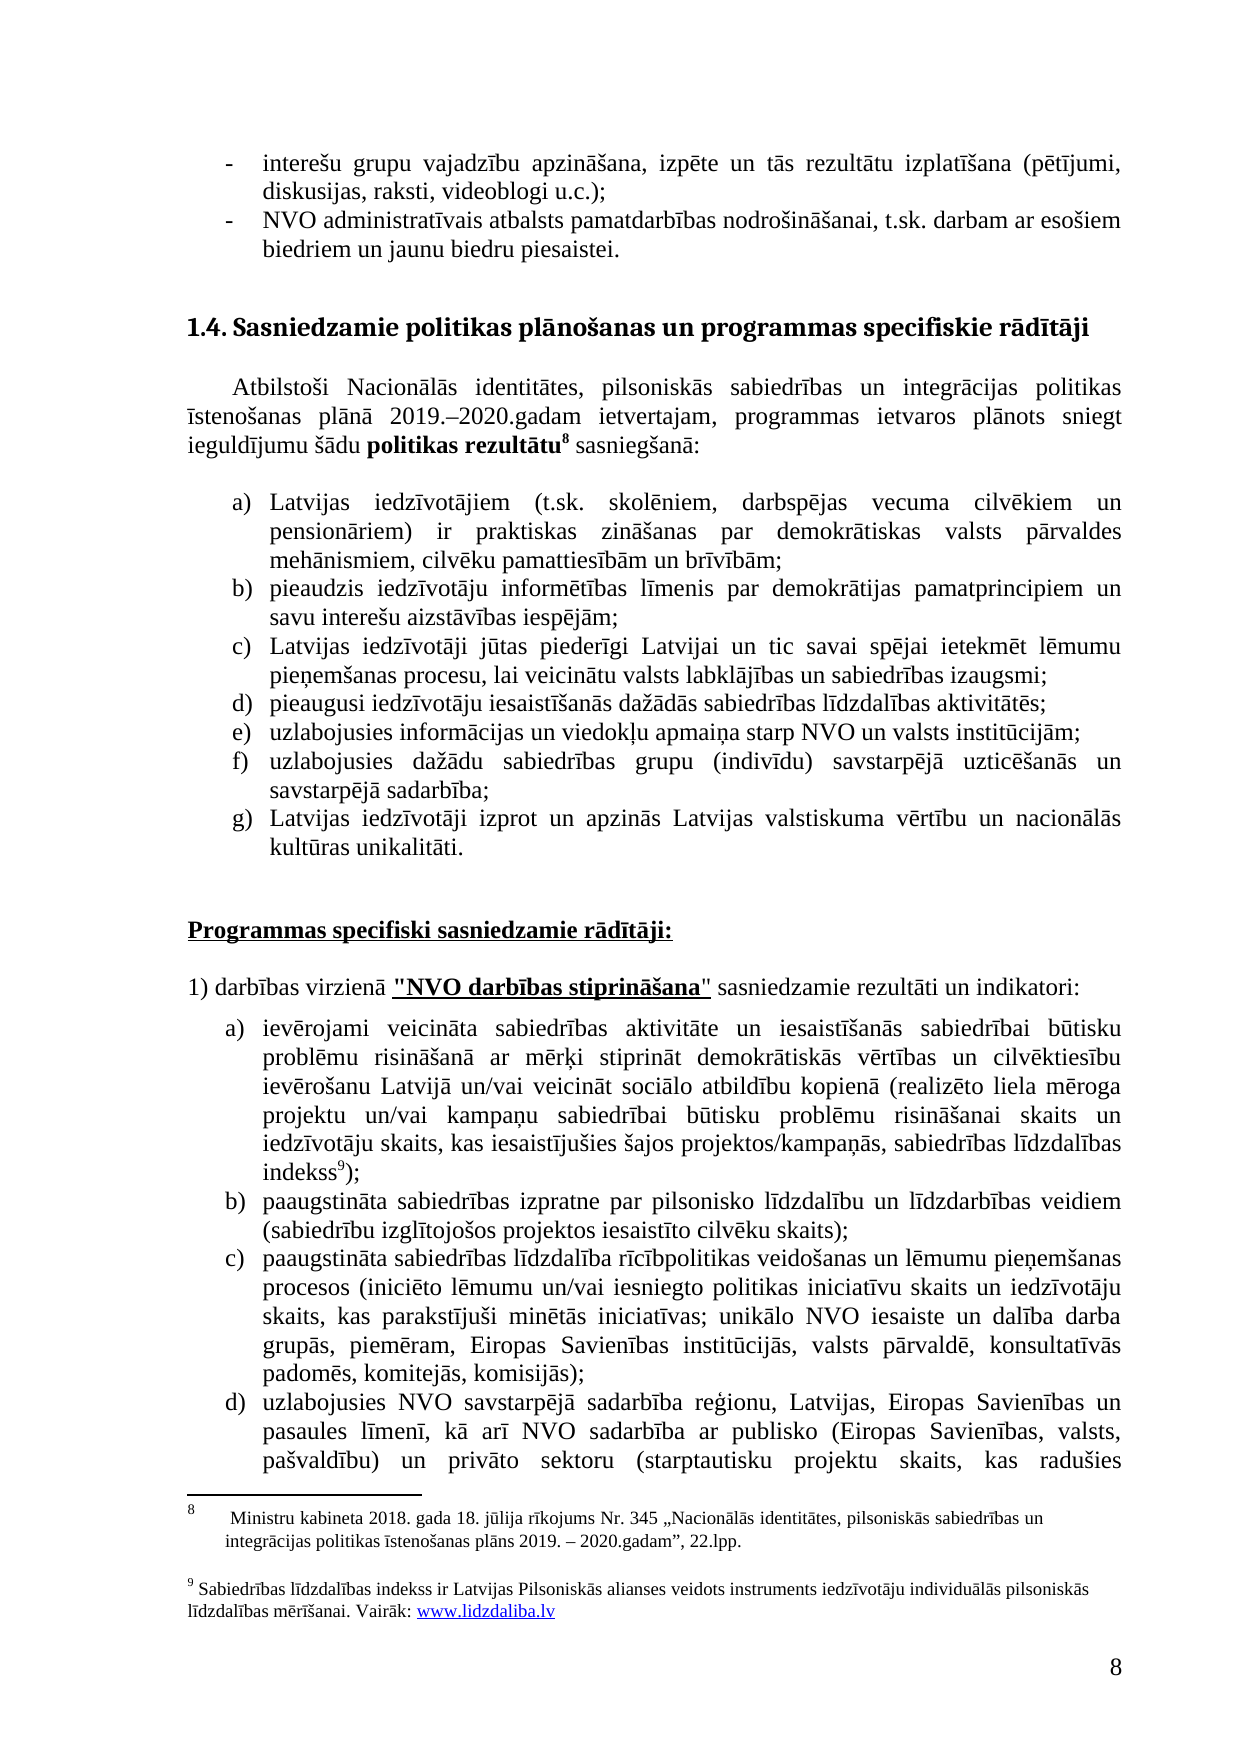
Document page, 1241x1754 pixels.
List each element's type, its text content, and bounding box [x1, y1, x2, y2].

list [225, 1387, 1122, 1473]
text Programmas specifiski sasniedzamie rādītāji: [187, 915, 1122, 943]
list Latvijas iedzīvotājiem (t.sk. skolēniem, darbspējas vecuma cilvēkiem un pensionāriem) ir praktiskas zināšanas par demokrātiskas valsts pārvaldes mehānismiem, cilvēku pamattiesībām un brīvībām; [232, 487, 1122, 573]
list paaugstināta sabiedrības līdzdalība rīcībpolitikas veidošanas un lēmumu pieņemšanas procesos (iniciēto lēmumu un/vai iesniegto politikas iniciatīvu skaits un iedzīvotāju skaits, kas parakstījuši minētās iniciatīvas; unikālo NVO iesaiste un dalība darba grupās, piemēram, Eiropas Savienības institūcijās, valsts pārvaldē, konsultatīvās padomēs, komitejās, komisijās); [225, 1243, 1122, 1387]
list ievērojami veicināta sabiedrības aktivitāte un iesaistīšanās sabiedrībai būtisku problēmu risināšanā ar mērķi stiprināt demokrātiskās vērtības un cilvēktiesību ievērošanu Latvijā un/vai veicināt sociālo atbildību kopienā (realizēto liela mēroga projektu un/vai kampaņu sabiedrībai būtisku problēmu risināšanai skaits un iedzīvotāju skaits, kas iesaistījušies šajos projektos/kampaņās, sabiedrības līdzdalības indekss); [225, 1013, 1122, 1186]
list NVO administratīvais atbalsts pamatdarbības nodrošināšanai, t.sk. darbam ar esošiem biedriem un jaunu biedru piesaistei. [225, 205, 1122, 263]
list uzlabojusies informācijas un viedokļu apmaiņa starp NVO un valsts institūcijām; [232, 717, 1122, 746]
list Latvijas iedzīvotāji jūtas piederīgi Latvijai un tic savai spējai ietekmēt lēmumu pieņemšanas procesu, lai veicinātu valsts labklājības un sabiedrības izaugsmi; [232, 631, 1122, 688]
list interešu grupu vajadzību apzināšana, izpēte un tās rezultātu izplatīšana (pētījumi, diskusijas, raksti, videoblogi u.c.); [225, 148, 1122, 205]
list Latvijas iedzīvotāji izprot un apzinās Latvijas valstiskuma vērtību un nacionālās kultūras unikalitāti. [232, 803, 1122, 861]
list pieaugusi iedzīvotāju iesaistīšanās dažādās sabiedrības līdzdalības aktivitātēs; [232, 688, 1122, 717]
text Atbilstoši Nacionālās identitātes, pilsoniskās sabiedrības un integrācijas politikas īstenošanas plānā 2019.–2020.gadam ietvertajam, programmas ietvaros plānots sniegt ieguldījumu šādu politikas rezultātu sasniegšanā: [187, 372, 1122, 458]
list uzlabojusies dažādu sabiedrības grupu (indivīdu) savstarpējā uzticēšanās un savstarpējā sadarbība; [232, 746, 1122, 803]
list paaugstināta sabiedrības izpratne par pilsonisko līdzdalību un līdzdarbības veidiem (sabiedrību izglītojošos projektos iesaistīto cilvēku skaits); [225, 1186, 1122, 1243]
subtitle 1.4. Sasniedzamie politikas plānošanas un programmas specifiskie rādītāji [187, 312, 1122, 343]
text 1) darbības virzienā "NVO darbības stiprināšana" sasniedzamie rezultāti un indikatori: [187, 972, 1122, 1001]
list pieaudzis iedzīvotāju informētības līmenis par demokrātijas pamatprincipiem un savu interešu aizstāvības iespējām; [232, 573, 1122, 631]
